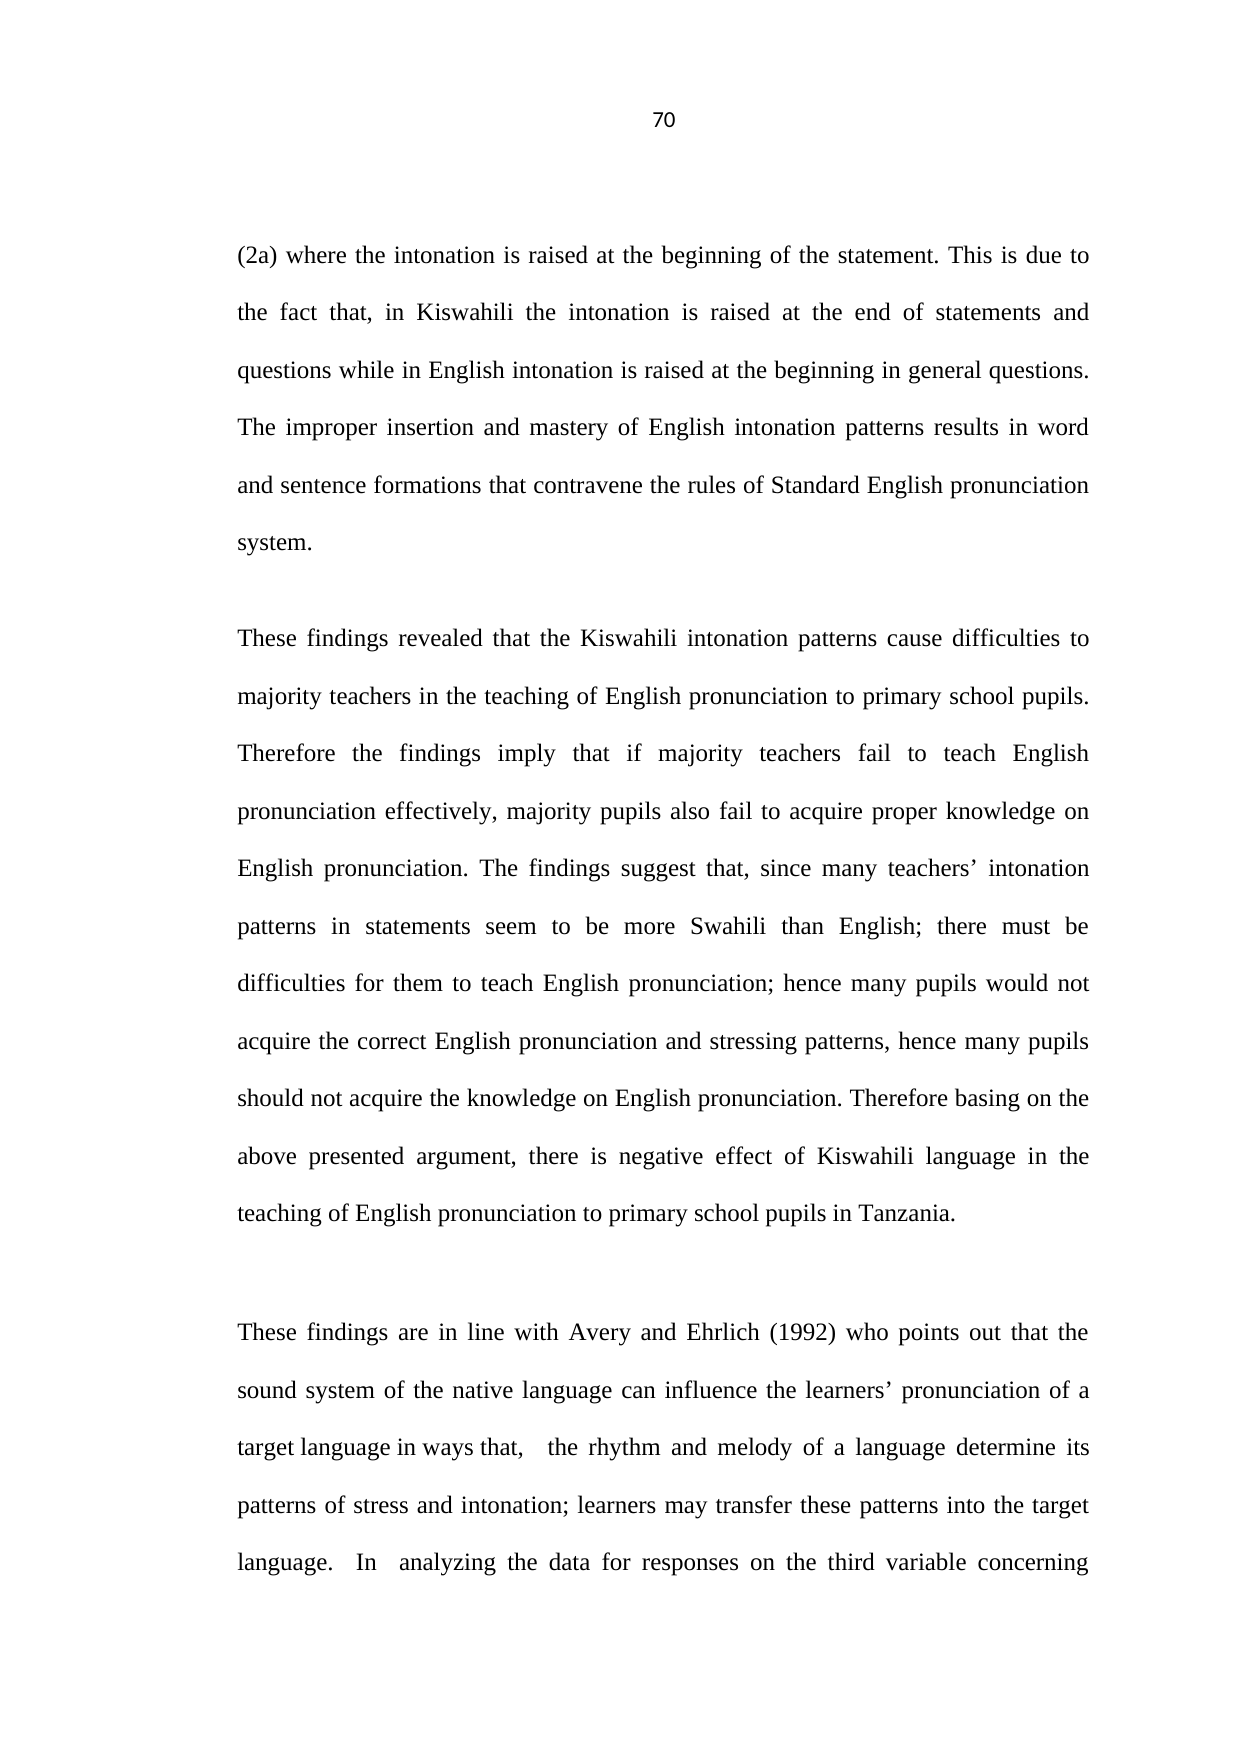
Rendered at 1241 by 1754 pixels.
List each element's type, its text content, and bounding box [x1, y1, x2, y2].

text These findings revealed that the Kiswahili intonation patterns cause difficulties to majority teachers in the teaching of English pronunciation to primary school pupils. Therefore the findings imply that if majority teachers fail to teach English pronunciation effectively, majority pupils also fail to acquire proper knowledge on English pronunciation. The findings suggest that, since many teachers’ intonation patterns in statements seem to be more Swahili than English; there must be difficulties for them to teach English pronunciation; hence many pupils would not acquire the correct English pronunciation and stressing patterns, hence many pupils should not acquire the knowledge on English pronunciation. Therefore basing on the above presented argument, there is negative effect of Kiswahili language in the teaching of English pronunciation to primary school pupils in Tanzania. [237, 623, 1090, 1227]
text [237, 1317, 1090, 1576]
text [237, 240, 1090, 556]
